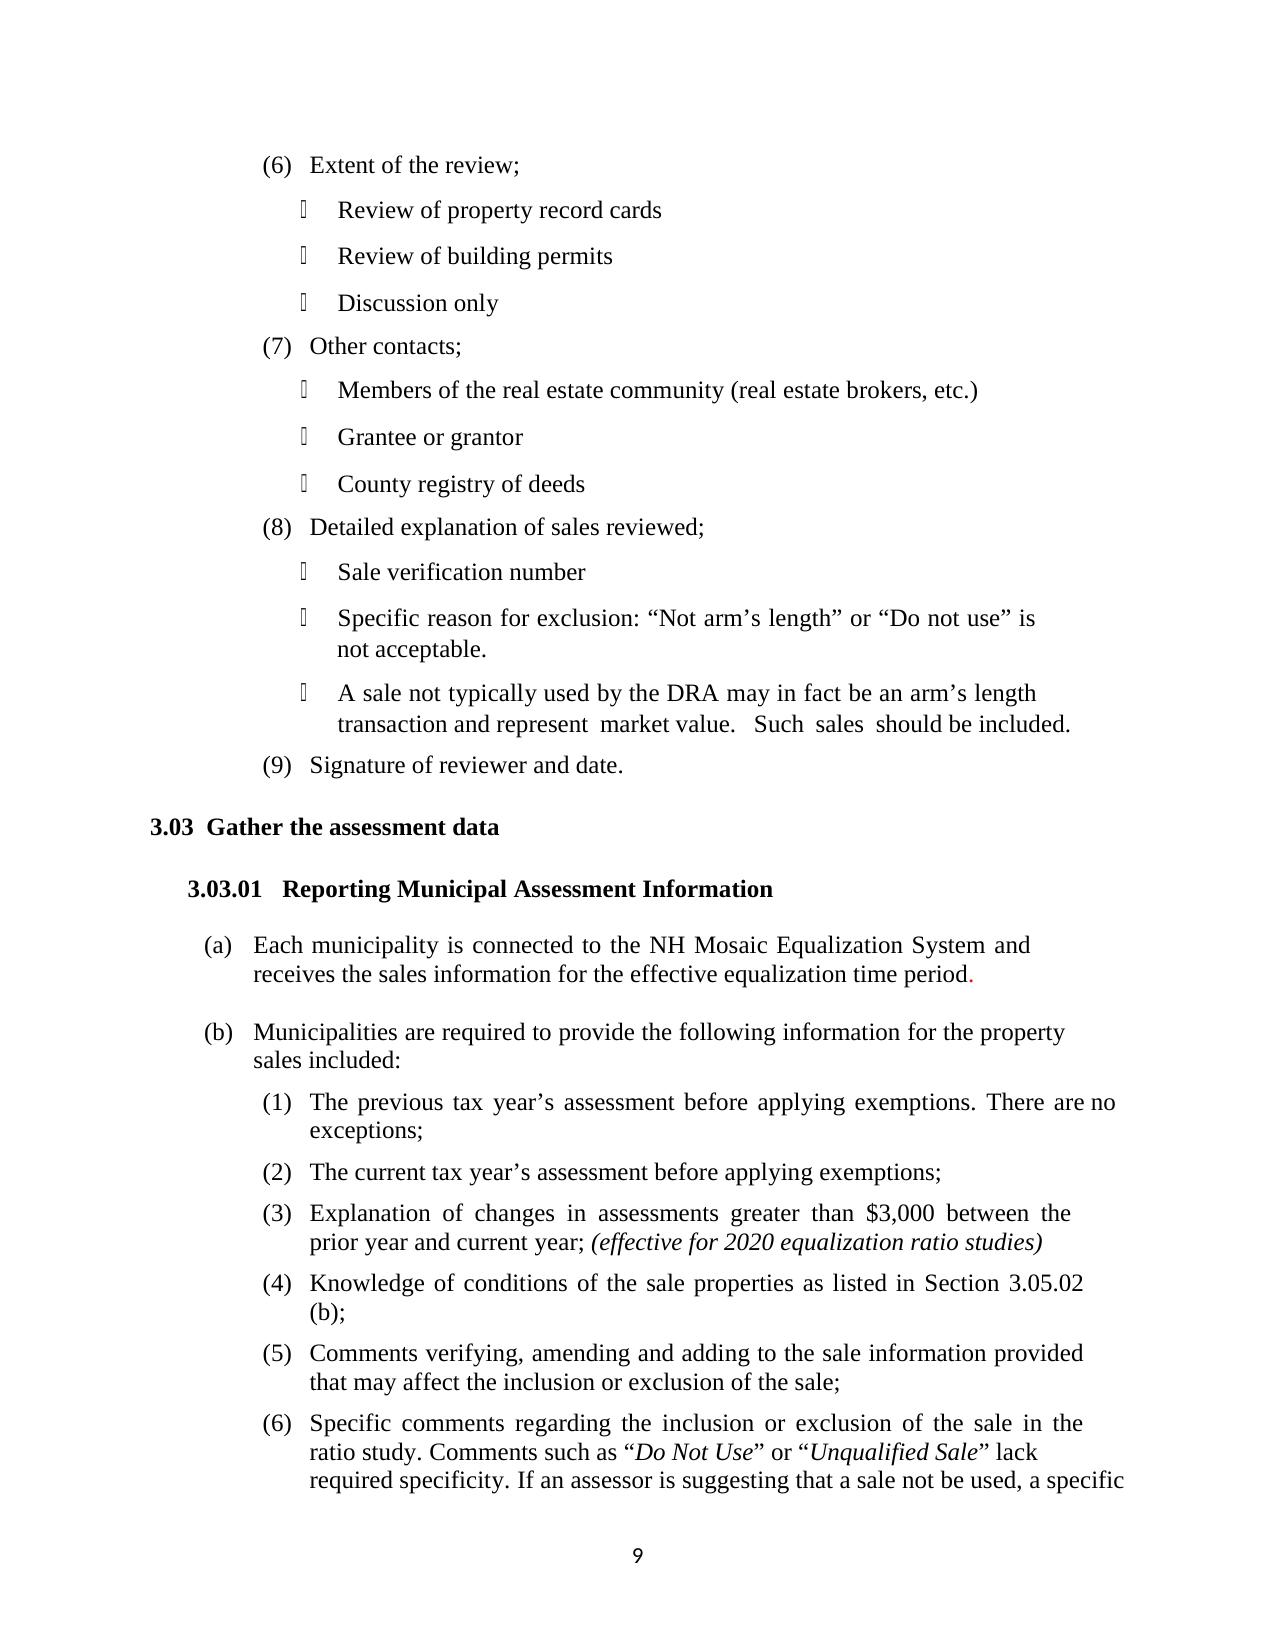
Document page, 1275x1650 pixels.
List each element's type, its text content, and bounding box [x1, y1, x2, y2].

text  Members of the real estate community (real estate brokers, etc.) [300, 372, 1116, 406]
text (2) The current tax year’s assessment before applying exemptions; [262, 1157, 1116, 1186]
text 3.03.01 Reporting Municipal Assessment Information [187, 874, 1125, 902]
text (4) Knowledge of conditions of the sale properties as listed in Section 3.05.02 (b); [262, 1268, 1116, 1326]
text  Specific reason for exclusion: “Not arm’s length” or “Do not use” is [300, 600, 1116, 634]
subtitle 3.03 Gather the assessment data [150, 812, 1116, 841]
text (1) The previous tax year’s assessment before applying exemptions. There are no exceptions; [262, 1087, 1116, 1144]
text  Review of property record cards [300, 191, 1116, 225]
text (b) Municipalities are required to provide the following information for the property sales included: [204, 1017, 1116, 1074]
text (a) Each municipality is connected to the NH Mosaic Equalization System and receives the sales information for the effective equalization time period. [204, 931, 1116, 988]
text (7) Other contacts; [262, 331, 1116, 360]
text  Review of building permits [300, 238, 1116, 272]
text not acceptable. [337, 634, 1116, 662]
text (8) Detailed explanation of sales reviewed; [262, 512, 1116, 541]
text (6) Extent of the review; [262, 150, 1116, 179]
text  Grantee or grantor [300, 419, 1116, 453]
text (3) Explanation of changes in assessments greater than $3,000 between the prior year and current year; (effective for 2020 equalization ratio studies) [262, 1198, 1116, 1256]
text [262, 1408, 1125, 1494]
text  Discussion only [300, 284, 1116, 318]
text  Sale verification number [300, 553, 1116, 587]
text (5) Comments verifying, amending and adding to the sale information provided that may affect the inclusion or exclusion of the sale; [262, 1338, 1116, 1396]
text (9) Signature of reviewer and date. [262, 750, 1116, 779]
text  County registry of deeds [300, 465, 1116, 499]
text  A sale not typically used by the DRA may in fact be an arm’s length transaction and represent market value. Such sales should be included. [300, 675, 1116, 738]
